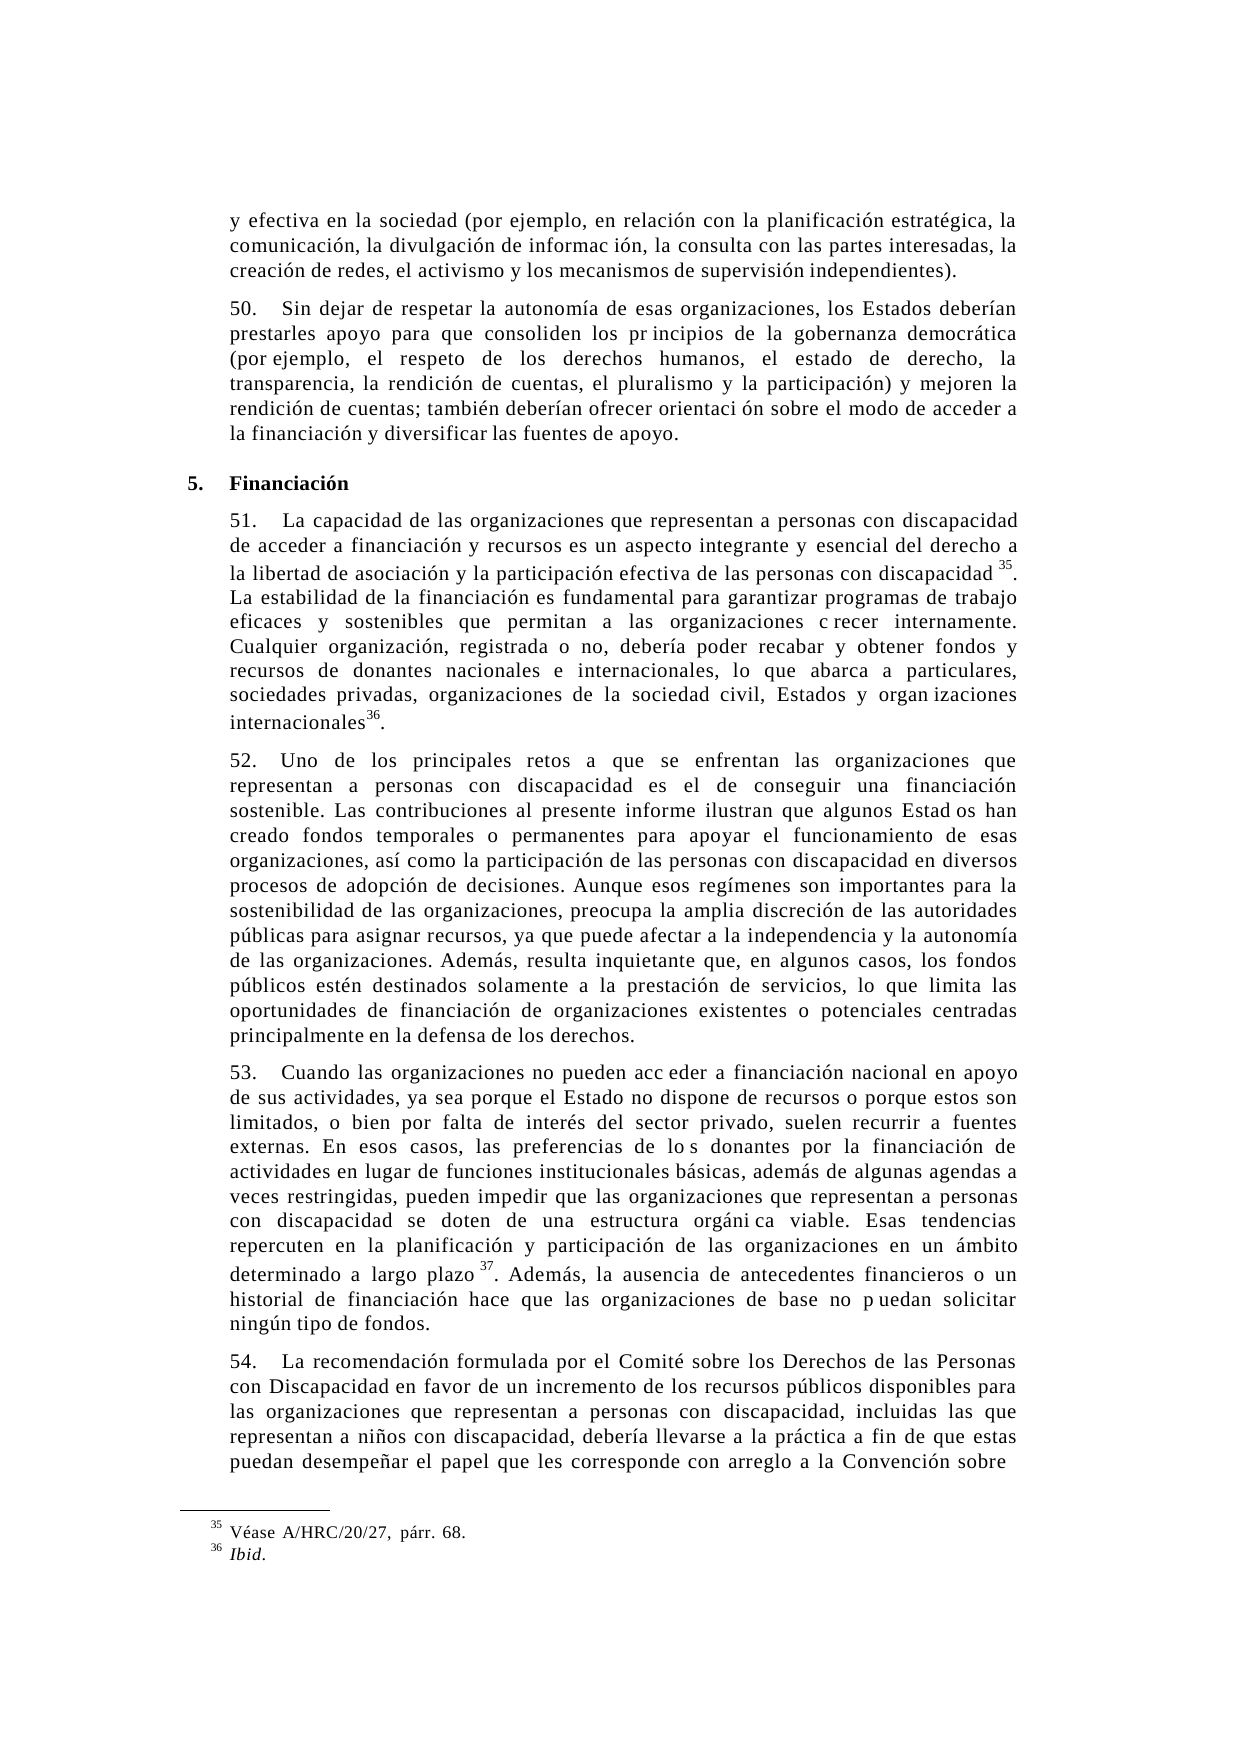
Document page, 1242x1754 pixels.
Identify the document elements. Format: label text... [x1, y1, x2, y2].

text 53. Cuando las organizaciones no pueden acc eder a financiación nacional en apoyo de sus actividades, ya sea porque el Estado no dispone de recursos o porque estos son limitados, o bien por falta de interés del sector privado, suelen recurrir a fuentes externas. En esos casos, las preferencias de lo s donantes por la financiación de actividades en lugar de funciones institucionales básicas, además de algunas agendas a veces restringidas, pueden impedir que las organizaciones que representan a personas con discapacidad se doten de una estructura orgáni ca viable. Esas tendencias repercuten en la planificación y participación de las organizaciones en un ámbito determinado a largo plazo 37. Además, la ausencia de antecedentes financieros o un historial de financiación hace que las organizaciones de base no p uedan solicitar ningún tipo de fondos. [229, 1060, 1017, 1335]
text 54. La recomendación formulada por el Comité sobre los Derechos de las Personas con Discapacidad en favor de un incremento de los recursos públicos disponibles para las organizaciones que representan a personas con discapacidad, incluidas las que representan a niños con discapacidad, debería llevarse a la práctica a fin de que estas puedan desempeñar el papel que les corresponde con arreglo a la Convención sobre [229, 1349, 1017, 1473]
text 35 Véase A/HRC/20/27, párr. 68. [211, 1518, 1158, 1542]
text 52. Uno de los principales retos a que se enfrentan las organizaciones que representan a personas con discapacidad es el de conseguir una financiación sostenible. Las contribuciones al presente informe ilustran que algunos Estad os han creado fondos temporales o permanentes para apoyar el funcionamiento de esas organizaciones, así como la participación de las personas con discapacidad en diversos procesos de adopción de decisiones. Aunque esos regímenes son importantes para la sostenibilidad de las organizaciones, preocupa la amplia discreción de las autoridades públicas para asignar recursos, ya que puede afectar a la independencia y la autonomía de las organizaciones. Además, resulta inquietante que, en algunos casos, los fondos públicos estén destinados solamente a la prestación de servicios, lo que limita las oportunidades de financiación de organizaciones existentes o potenciales centradas principalmente en la defensa de los derechos. [229, 748, 1017, 1047]
text 50. Sin dejar de respetar la autonomía de esas organizaciones, los Estados deberían prestarles apoyo para que consoliden los pr incipios de la gobernanza democrática (por ejemplo, el respeto de los derechos humanos, el estado de derecho, la transparencia, la rendición de cuentas, el pluralismo y la participación) y mejoren la rendición de cuentas; también deberían ofrecer orientaci ón sobre el modo de acceder a la financiación y diversificar las fuentes de apoyo. [229, 296, 1017, 445]
text 36 Ibid. [211, 1542, 1158, 1564]
text 51. La capacidad de las organizaciones que representan a personas con discapacidad de acceder a financiación y recursos es un aspecto integrante y esencial del derecho a la libertad de asociación y la participación efectiva de las personas con discapacidad 35. La estabilidad de la financiación es fundamental para garantizar programas de trabajo eficaces y sostenibles que permitan a las organizaciones c recer internamente. Cualquier organización, registrada o no, debería poder recabar y obtener fondos y recursos de donantes nacionales e internacionales, lo que abarca a particulares, sociedades privadas, organizaciones de la sociedad civil, Estados y organ izaciones internacionales36. [229, 508, 1018, 734]
text y efectiva en la sociedad (por ejemplo, en relación con la planificación estratégica, la comunicación, la divulgación de informac ión, la consulta con las partes interesadas, la creación de redes, el activismo y los mecanismos de supervisión independientes). [229, 208, 1016, 282]
text 5. Financiación [187, 471, 1158, 495]
